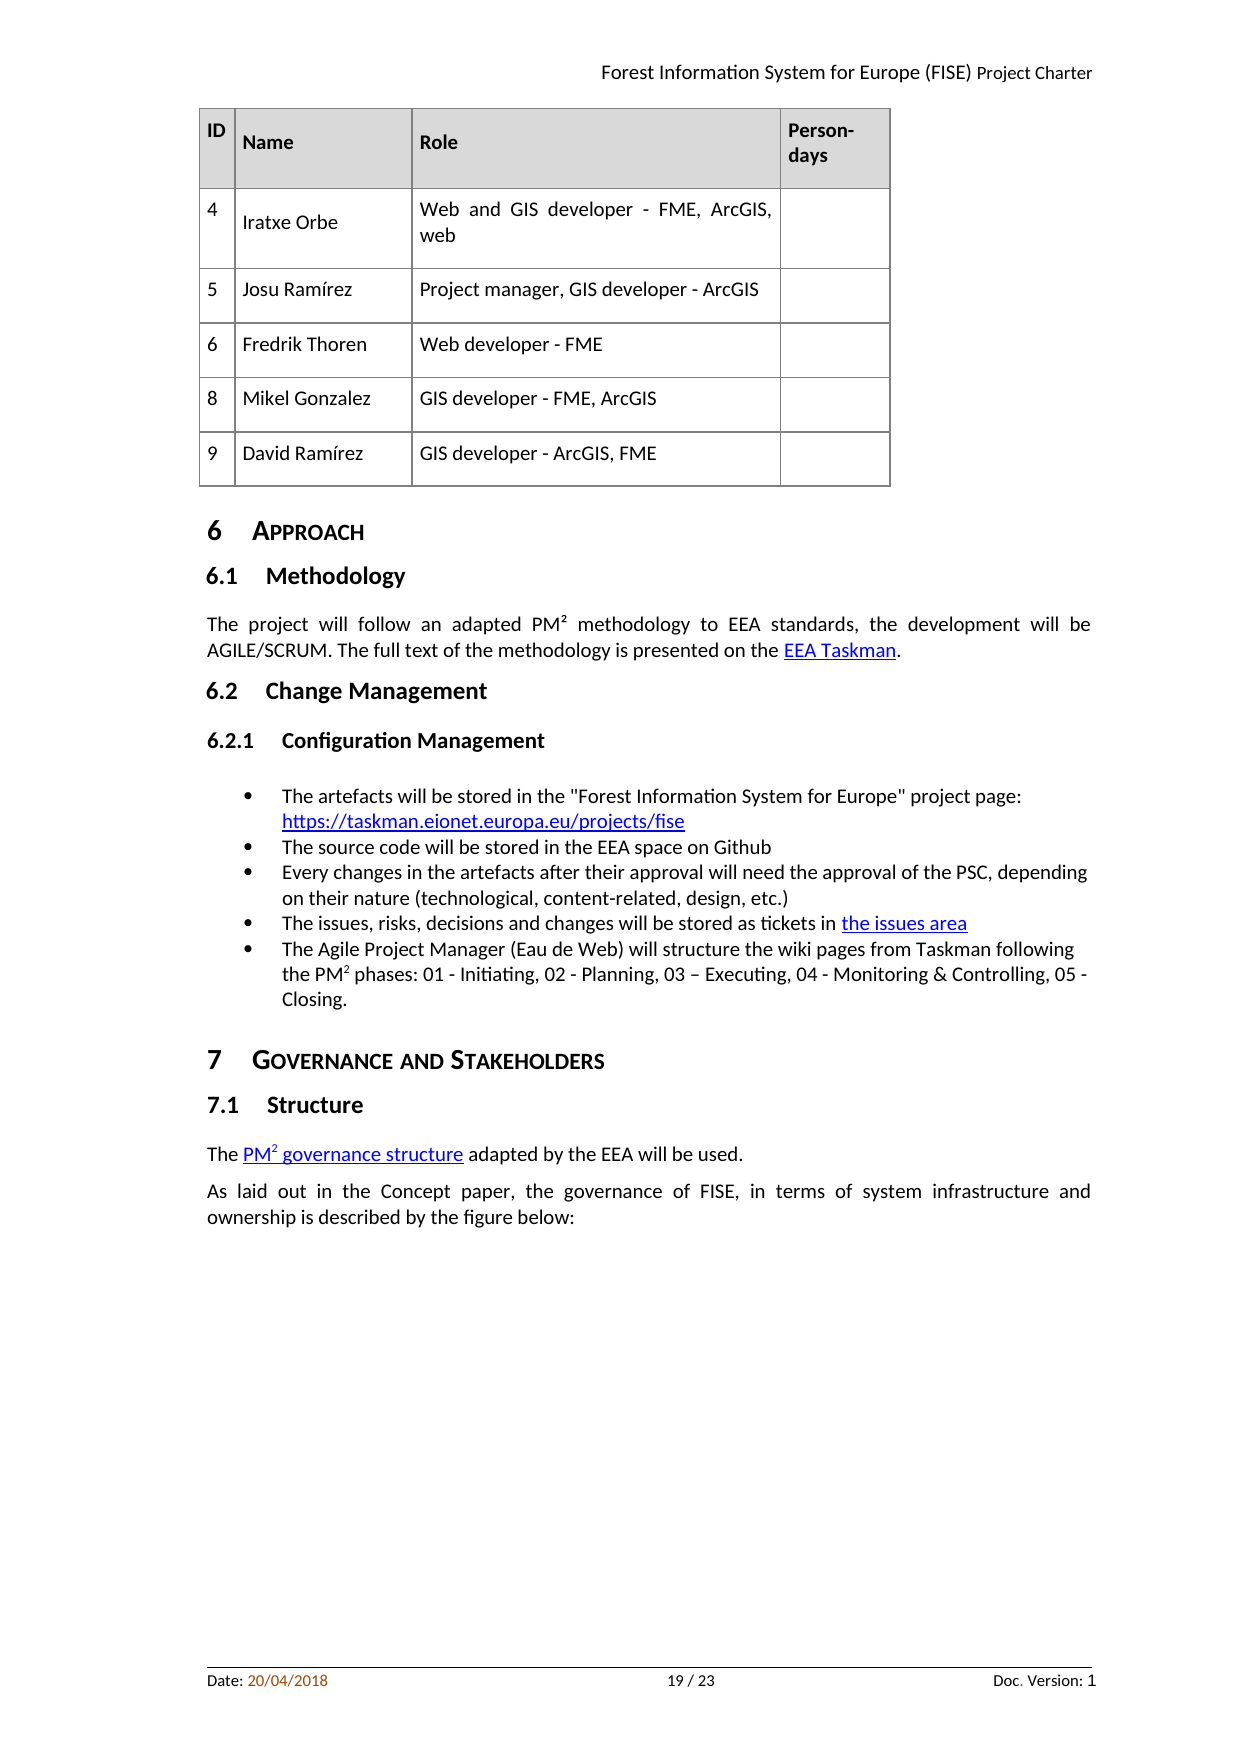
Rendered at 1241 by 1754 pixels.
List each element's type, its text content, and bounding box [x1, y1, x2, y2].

table_header ID [200, 109, 234, 188]
list The source code will be stored in the EEA space on Github [244, 834, 1092, 859]
list The artefacts will be stored in the "Forest Information System for Europe" project page: https://taskman.eionet.europa.eu/projects/fise [244, 783, 1092, 834]
table_cell [781, 378, 889, 431]
table_cell 6 [200, 324, 234, 376]
table_cell Project manager, GIS developer - ArcGIS [413, 269, 780, 322]
table_cell Iratxe Orbe [236, 189, 411, 267]
subtitle Governance and Stakeholders [207, 1041, 1092, 1077]
table_cell Fredrik Thoren [236, 324, 411, 376]
list The Agile Project Manager (Eau de Web) will structure the wiki pages from Taskman following the PM2 phases: 01 - Initiating, 02 - Planning, 03 – Executing, 04 - Monitoring & Controlling, 05 - Closing. [244, 936, 1092, 1012]
table_cell [781, 189, 889, 267]
table_cell David Ramírez [236, 433, 411, 485]
table_header Role [413, 109, 780, 188]
table_cell 4 [200, 189, 234, 267]
table_cell Web developer - FME [413, 324, 780, 376]
table_cell 8 [200, 378, 234, 431]
subtitle Approach [207, 512, 1092, 548]
list Every changes in the artefacts after their approval will need the approval of the PSC, depending on their nature (technological, content-related, design, etc.) [244, 859, 1092, 910]
text The PM2 governance structure adapted by the EEA will be used. [207, 1141, 1092, 1166]
table_header Name [236, 109, 411, 188]
text The project will follow an adapted PM² methodology to EEA standards, the development will be AGILE/SCRUM. The full text of the methodology is presented on the EEA Taskman. [207, 611, 1092, 662]
table_cell Mikel Gonzalez [236, 378, 411, 431]
table_cell 9 [200, 433, 234, 485]
table_cell GIS developer - FME, ArcGIS [413, 378, 780, 431]
table_cell GIS developer - ArcGIS, FME [413, 433, 780, 485]
subtitle Configuration Management [207, 726, 1092, 754]
table_cell 5 [200, 269, 234, 322]
subtitle Change Management [206, 675, 1092, 705]
table_cell [781, 324, 889, 376]
table_cell [781, 433, 889, 485]
table_cell Web and GIS developer - FME, ArcGIS, web [413, 189, 780, 267]
table_header Person-days [781, 109, 889, 188]
table_cell [781, 269, 889, 322]
text As laid out in the Concept paper, the governance of FISE, in terms of system infrastructure and ownership is described by the figure below: [207, 1179, 1092, 1229]
subtitle Structure [207, 1089, 1092, 1120]
table_cell Josu Ramírez [236, 269, 411, 322]
list The issues, risks, decisions and changes will be stored as tickets in the issues area [244, 910, 1092, 936]
subtitle Methodology [206, 560, 1092, 591]
